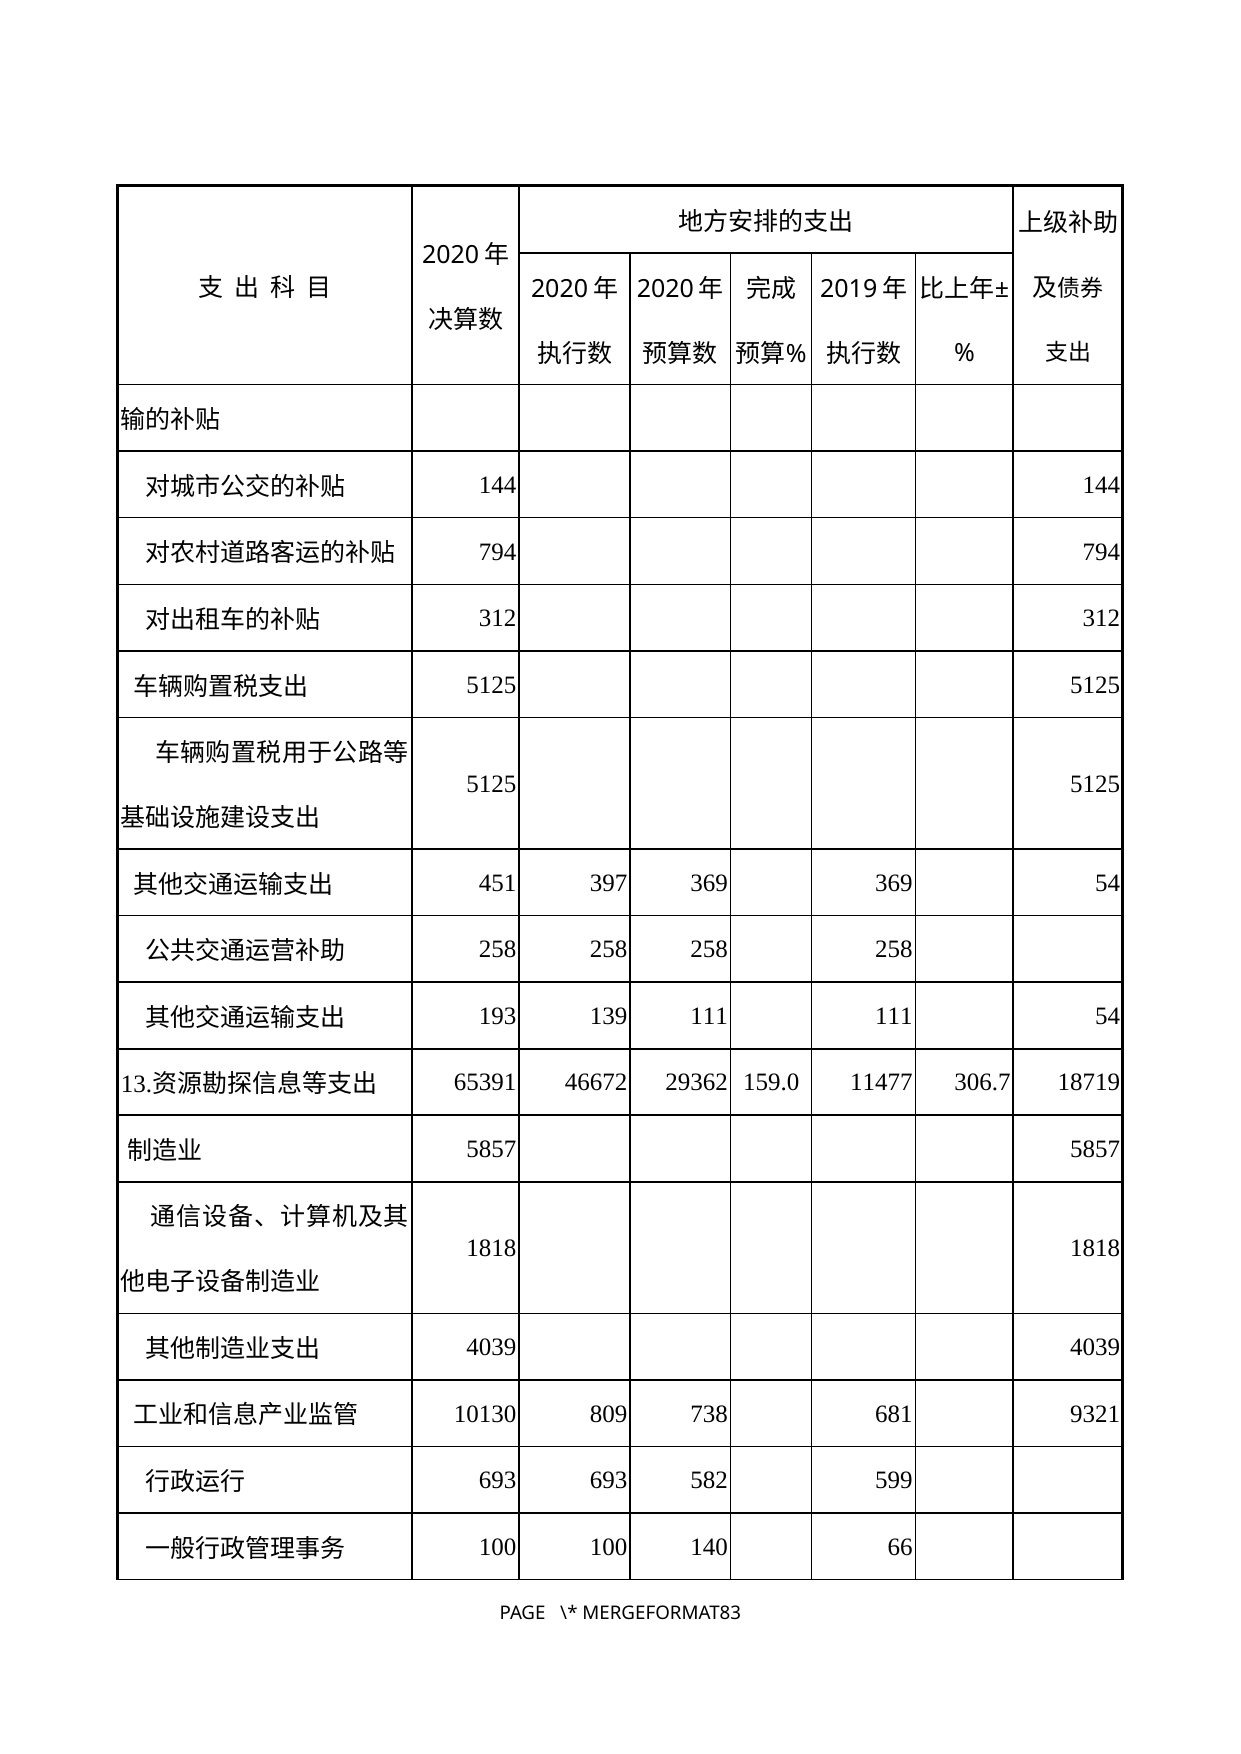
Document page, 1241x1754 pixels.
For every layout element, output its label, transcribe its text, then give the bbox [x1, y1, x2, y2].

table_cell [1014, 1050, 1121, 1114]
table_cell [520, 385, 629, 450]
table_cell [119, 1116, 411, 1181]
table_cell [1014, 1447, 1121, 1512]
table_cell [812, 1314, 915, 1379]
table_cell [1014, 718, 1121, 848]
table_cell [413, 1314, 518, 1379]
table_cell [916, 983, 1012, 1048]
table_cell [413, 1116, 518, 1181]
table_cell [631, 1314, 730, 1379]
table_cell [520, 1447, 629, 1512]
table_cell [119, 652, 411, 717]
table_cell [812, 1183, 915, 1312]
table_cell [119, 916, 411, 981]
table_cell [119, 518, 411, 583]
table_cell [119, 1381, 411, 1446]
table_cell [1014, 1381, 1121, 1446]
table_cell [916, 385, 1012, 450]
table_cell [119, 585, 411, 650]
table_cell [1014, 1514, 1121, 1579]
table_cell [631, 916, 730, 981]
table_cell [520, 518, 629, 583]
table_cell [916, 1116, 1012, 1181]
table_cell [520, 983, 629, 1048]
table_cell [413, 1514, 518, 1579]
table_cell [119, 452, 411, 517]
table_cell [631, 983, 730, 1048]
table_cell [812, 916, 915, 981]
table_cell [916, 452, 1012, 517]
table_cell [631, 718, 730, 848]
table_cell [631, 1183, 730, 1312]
table_header 地方安排的支出 [520, 187, 1012, 252]
table_cell 2020年 执行数 [520, 254, 629, 384]
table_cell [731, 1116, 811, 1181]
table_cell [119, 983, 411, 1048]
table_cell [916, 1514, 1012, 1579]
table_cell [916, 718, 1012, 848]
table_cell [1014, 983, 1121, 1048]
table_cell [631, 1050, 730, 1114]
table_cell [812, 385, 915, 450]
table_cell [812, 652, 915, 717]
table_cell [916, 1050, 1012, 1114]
table_cell 2020年 预算数 [631, 254, 730, 384]
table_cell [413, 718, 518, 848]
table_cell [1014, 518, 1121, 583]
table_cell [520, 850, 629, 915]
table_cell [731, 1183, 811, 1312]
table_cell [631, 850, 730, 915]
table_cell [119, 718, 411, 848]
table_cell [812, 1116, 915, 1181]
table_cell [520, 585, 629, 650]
table_header 支 出 科 目 [119, 187, 411, 384]
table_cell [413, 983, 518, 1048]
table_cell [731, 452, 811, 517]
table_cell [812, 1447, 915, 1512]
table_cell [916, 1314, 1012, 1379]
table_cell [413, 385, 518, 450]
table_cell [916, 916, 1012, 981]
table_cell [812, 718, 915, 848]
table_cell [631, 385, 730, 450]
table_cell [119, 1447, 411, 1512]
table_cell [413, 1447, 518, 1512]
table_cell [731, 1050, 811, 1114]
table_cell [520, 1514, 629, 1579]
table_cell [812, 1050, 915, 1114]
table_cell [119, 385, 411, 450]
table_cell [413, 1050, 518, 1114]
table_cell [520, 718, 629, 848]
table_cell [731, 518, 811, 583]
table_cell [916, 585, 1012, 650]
table_header 2020年决算数 [413, 187, 518, 384]
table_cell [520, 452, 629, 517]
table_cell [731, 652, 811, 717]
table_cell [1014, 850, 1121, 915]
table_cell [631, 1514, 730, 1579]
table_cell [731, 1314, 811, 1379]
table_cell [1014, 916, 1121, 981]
table_header 上级补助及债券 支出 [1014, 187, 1121, 384]
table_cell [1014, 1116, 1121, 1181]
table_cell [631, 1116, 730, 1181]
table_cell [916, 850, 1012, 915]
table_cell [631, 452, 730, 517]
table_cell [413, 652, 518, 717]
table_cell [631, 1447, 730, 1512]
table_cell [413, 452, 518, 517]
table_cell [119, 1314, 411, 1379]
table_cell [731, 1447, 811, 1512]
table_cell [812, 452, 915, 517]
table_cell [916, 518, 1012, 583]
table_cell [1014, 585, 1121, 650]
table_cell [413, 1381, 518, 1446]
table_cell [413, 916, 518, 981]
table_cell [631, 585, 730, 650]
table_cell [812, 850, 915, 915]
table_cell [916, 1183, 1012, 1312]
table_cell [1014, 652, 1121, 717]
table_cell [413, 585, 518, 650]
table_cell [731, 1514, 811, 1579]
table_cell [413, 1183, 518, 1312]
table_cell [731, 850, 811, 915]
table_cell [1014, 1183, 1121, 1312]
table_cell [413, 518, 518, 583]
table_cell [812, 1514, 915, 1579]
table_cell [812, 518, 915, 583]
table_cell 2019年执行数 [812, 254, 915, 384]
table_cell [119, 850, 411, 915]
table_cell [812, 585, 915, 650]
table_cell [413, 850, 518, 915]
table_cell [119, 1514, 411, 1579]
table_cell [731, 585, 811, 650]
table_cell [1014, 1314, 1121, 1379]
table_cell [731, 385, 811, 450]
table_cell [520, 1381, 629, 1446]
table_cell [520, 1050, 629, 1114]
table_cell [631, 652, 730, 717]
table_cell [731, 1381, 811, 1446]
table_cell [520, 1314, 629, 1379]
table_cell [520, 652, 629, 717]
table_cell 比上年±% [916, 254, 1012, 384]
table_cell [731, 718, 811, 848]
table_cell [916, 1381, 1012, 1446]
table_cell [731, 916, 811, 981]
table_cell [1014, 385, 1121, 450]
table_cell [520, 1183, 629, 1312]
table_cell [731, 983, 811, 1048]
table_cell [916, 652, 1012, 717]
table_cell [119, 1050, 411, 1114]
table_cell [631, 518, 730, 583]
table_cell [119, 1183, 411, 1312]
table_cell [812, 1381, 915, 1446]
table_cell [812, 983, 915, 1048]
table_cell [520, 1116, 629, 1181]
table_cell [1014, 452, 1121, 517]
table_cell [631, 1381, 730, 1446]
table_cell 完成 预算% [731, 254, 811, 384]
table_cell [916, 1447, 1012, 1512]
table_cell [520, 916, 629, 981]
